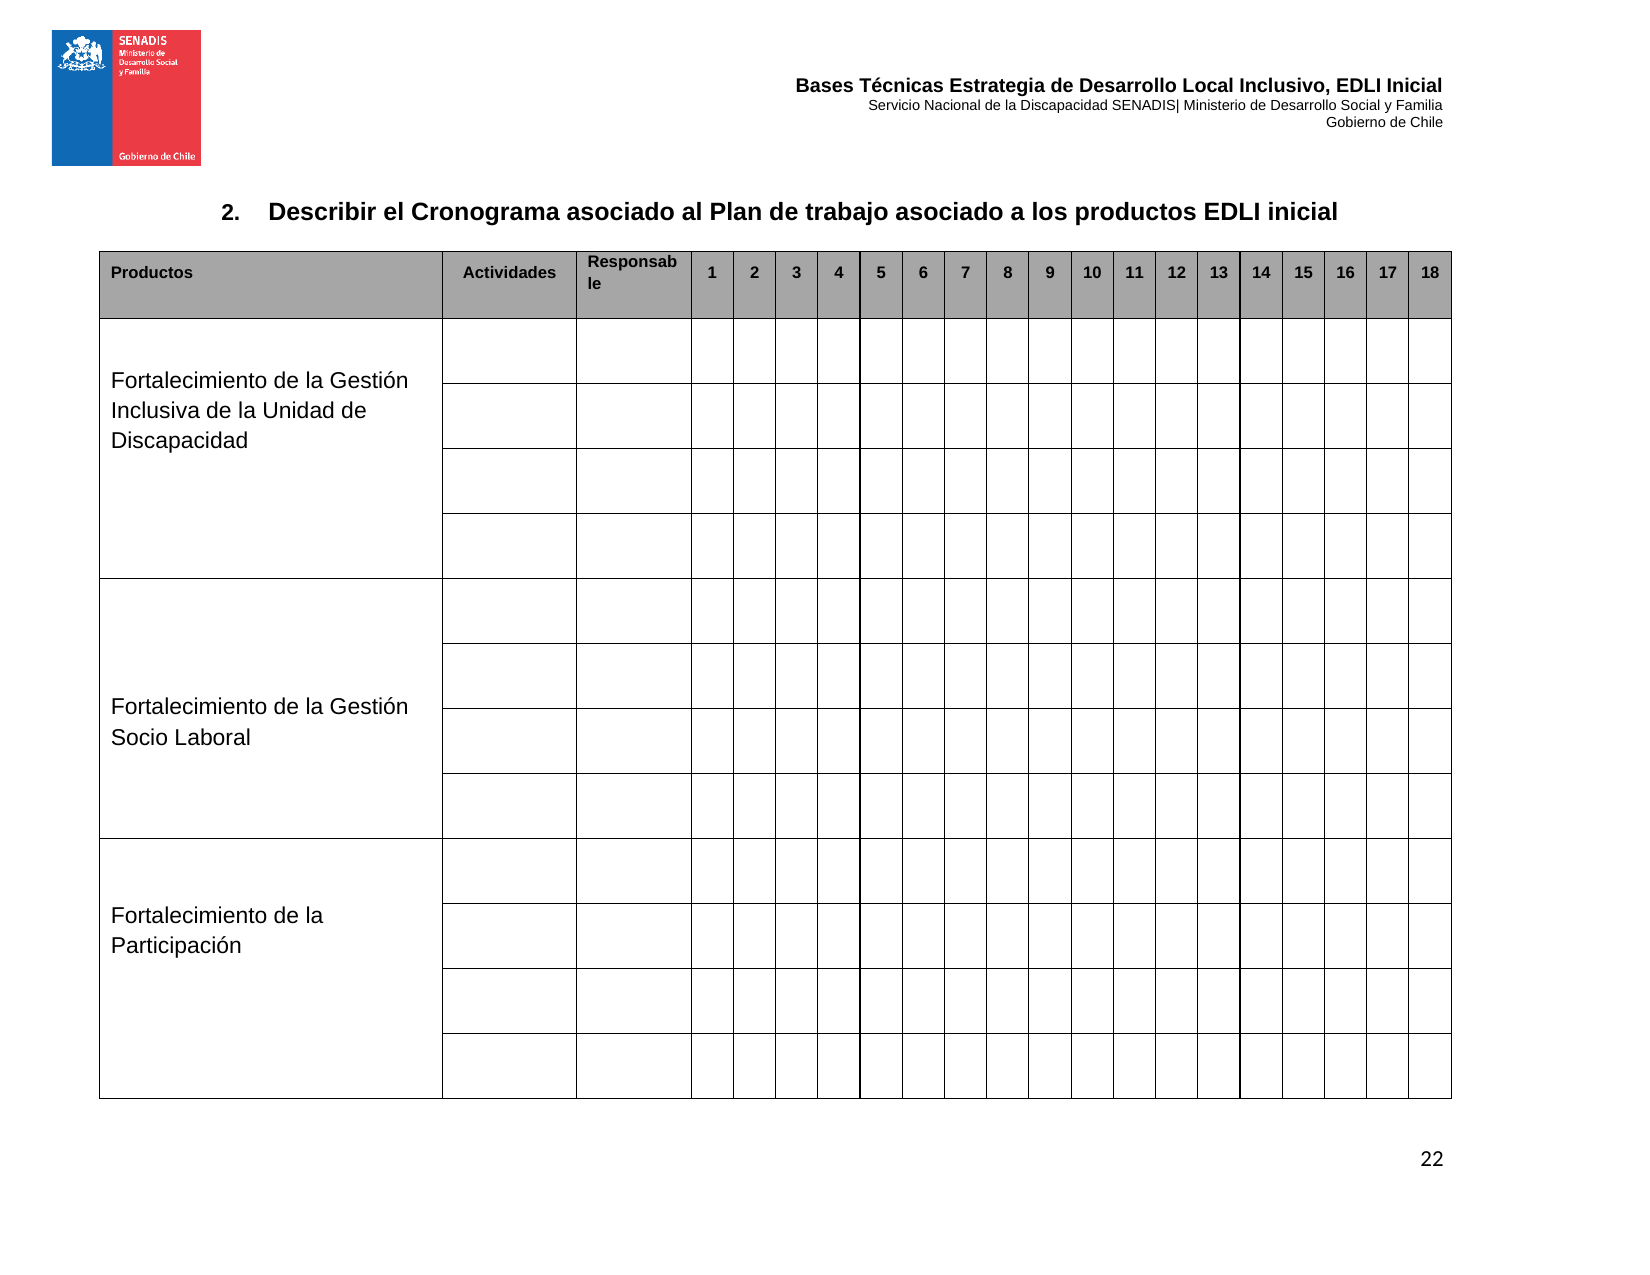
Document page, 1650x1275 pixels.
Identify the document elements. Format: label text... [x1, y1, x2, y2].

table_cell [1029, 1034, 1071, 1098]
table_cell [1072, 514, 1113, 578]
table_cell [443, 319, 576, 383]
table_header 5 [861, 252, 902, 318]
table_cell [1367, 1034, 1408, 1098]
table_cell [577, 839, 691, 903]
table_cell [903, 579, 944, 643]
table_cell [1367, 449, 1408, 513]
table_cell [1114, 514, 1155, 578]
table_cell [734, 514, 775, 578]
table_cell [1409, 384, 1451, 448]
table_cell [1156, 1034, 1197, 1098]
table_cell [1241, 774, 1282, 838]
table_cell [1029, 319, 1071, 383]
table_cell [1241, 709, 1282, 773]
table_cell [1283, 449, 1324, 513]
table_cell [1409, 839, 1451, 903]
table_cell [1283, 319, 1324, 383]
table_cell [861, 969, 902, 1033]
table_cell [1029, 839, 1071, 903]
table_cell [903, 514, 944, 578]
table_cell [776, 384, 817, 448]
table_cell [945, 319, 986, 383]
table_cell [776, 644, 817, 708]
table_cell [861, 579, 902, 643]
table_cell [1029, 969, 1071, 1033]
table_cell [1198, 709, 1239, 773]
table_header 13 [1198, 252, 1239, 318]
table_cell [734, 384, 775, 448]
table_cell [1072, 1034, 1113, 1098]
table_cell [1283, 774, 1324, 838]
table_cell [1072, 839, 1113, 903]
table_cell [1156, 774, 1197, 838]
table_cell [861, 904, 902, 968]
table_cell [692, 449, 733, 513]
table_cell [945, 709, 986, 773]
table_cell [1029, 709, 1071, 773]
table_cell [1156, 449, 1197, 513]
table_cell [692, 969, 733, 1033]
table_cell [818, 839, 859, 903]
table_cell [1283, 384, 1324, 448]
table_cell [734, 449, 775, 513]
table_header 9 [1029, 252, 1071, 318]
table_cell [945, 1034, 986, 1098]
table_cell Fortalecimiento de la Participación [100, 839, 442, 1098]
table_cell [1156, 579, 1197, 643]
table_cell [1241, 579, 1282, 643]
table_cell [861, 1034, 902, 1098]
table_cell [861, 449, 902, 513]
table_header 4 [818, 252, 859, 318]
table_cell [1367, 514, 1408, 578]
table_cell [1325, 904, 1366, 968]
table_cell [1241, 1034, 1282, 1098]
table_cell [945, 904, 986, 968]
table_header 8 [987, 252, 1028, 318]
table_cell [1241, 839, 1282, 903]
table_cell [818, 904, 859, 968]
table_cell [1114, 319, 1155, 383]
table_cell [1029, 579, 1071, 643]
table_cell [1072, 644, 1113, 708]
table_cell [692, 319, 733, 383]
table_cell [1325, 449, 1366, 513]
table_cell [903, 644, 944, 708]
table_cell [776, 449, 817, 513]
table_cell [776, 774, 817, 838]
table_cell [903, 839, 944, 903]
table_cell [945, 514, 986, 578]
table_cell [861, 384, 902, 448]
table_cell [1409, 709, 1451, 773]
table_cell [818, 514, 859, 578]
table_cell [1198, 774, 1239, 838]
table_cell [692, 1034, 733, 1098]
table_cell [818, 449, 859, 513]
table_cell [1029, 904, 1071, 968]
table_cell [1283, 709, 1324, 773]
table_cell [818, 774, 859, 838]
table_header 14 [1241, 252, 1282, 318]
table_cell [945, 579, 986, 643]
table_cell [987, 449, 1028, 513]
table_cell [1198, 449, 1239, 513]
table_cell [1156, 644, 1197, 708]
table_cell [577, 644, 691, 708]
table_cell [1198, 1034, 1239, 1098]
table_cell [776, 579, 817, 643]
table_cell [1283, 839, 1324, 903]
table_cell [577, 449, 691, 513]
table_cell [734, 644, 775, 708]
table_header 12 [1156, 252, 1197, 318]
table_cell [443, 1034, 576, 1098]
table_cell [577, 969, 691, 1033]
table_cell [443, 384, 576, 448]
table_cell [577, 514, 691, 578]
table_header Productos [100, 252, 442, 318]
table_cell [1198, 579, 1239, 643]
table_cell [987, 709, 1028, 773]
table_cell [1029, 514, 1071, 578]
table_cell [1283, 969, 1324, 1033]
table_cell [1029, 774, 1071, 838]
table_cell [1241, 449, 1282, 513]
table_cell [577, 579, 691, 643]
table_cell [692, 709, 733, 773]
table_cell [903, 904, 944, 968]
table_cell [734, 969, 775, 1033]
table_cell [1367, 644, 1408, 708]
table_cell [776, 1034, 817, 1098]
table_cell [1198, 969, 1239, 1033]
table_cell [1114, 969, 1155, 1033]
table_cell [1367, 904, 1408, 968]
table_cell [903, 709, 944, 773]
table_cell [861, 709, 902, 773]
table_header Actividades [443, 252, 576, 318]
table_cell [1325, 579, 1366, 643]
table_cell [692, 774, 733, 838]
table_cell [1409, 319, 1451, 383]
table_cell [861, 319, 902, 383]
table_cell [1156, 514, 1197, 578]
table_cell [987, 969, 1028, 1033]
table_cell [1198, 514, 1239, 578]
table_cell [1367, 839, 1408, 903]
table_cell [903, 774, 944, 838]
table_cell [903, 319, 944, 383]
table_cell [1114, 579, 1155, 643]
table_cell [861, 644, 902, 708]
table_cell [1325, 384, 1366, 448]
table_cell [1283, 644, 1324, 708]
table_cell [1072, 774, 1113, 838]
table_header 18 [1409, 252, 1451, 318]
table_cell [1409, 449, 1451, 513]
table_cell [1114, 449, 1155, 513]
table_cell [1409, 644, 1451, 708]
table_cell [861, 839, 902, 903]
table_cell [1409, 514, 1451, 578]
table_cell [1367, 774, 1408, 838]
table_cell [1283, 579, 1324, 643]
table_cell [1241, 969, 1282, 1033]
table_cell [1409, 904, 1451, 968]
table_cell [1072, 449, 1113, 513]
table_cell [818, 579, 859, 643]
table_cell [1283, 514, 1324, 578]
table_cell [443, 449, 576, 513]
table_cell [818, 1034, 859, 1098]
table_cell [818, 969, 859, 1033]
table_cell [1198, 384, 1239, 448]
table_cell [1325, 709, 1366, 773]
table_cell [776, 514, 817, 578]
table_cell [1156, 709, 1197, 773]
table_header 6 [903, 252, 944, 318]
table_cell [987, 644, 1028, 708]
table_header 1 [692, 252, 733, 318]
table_cell [861, 514, 902, 578]
table_cell [1241, 904, 1282, 968]
table_cell [734, 839, 775, 903]
table_cell [1283, 1034, 1324, 1098]
table_header 15 [1283, 252, 1324, 318]
table_cell [1156, 319, 1197, 383]
table_cell [1072, 904, 1113, 968]
table_header 2 [734, 252, 775, 318]
table_cell [1325, 1034, 1366, 1098]
table_cell [1156, 969, 1197, 1033]
table_cell [776, 839, 817, 903]
table_cell [443, 904, 576, 968]
table_cell [903, 969, 944, 1033]
table_cell [776, 709, 817, 773]
table_cell [692, 904, 733, 968]
table_cell [1156, 839, 1197, 903]
table_cell [987, 514, 1028, 578]
table_cell [1198, 319, 1239, 383]
table_header 11 [1114, 252, 1155, 318]
table_header 10 [1072, 252, 1113, 318]
table_cell [1241, 319, 1282, 383]
table_cell [443, 709, 576, 773]
table_cell [1241, 644, 1282, 708]
table_cell [1367, 579, 1408, 643]
table_cell [577, 709, 691, 773]
table_cell [776, 969, 817, 1033]
table_cell [443, 514, 576, 578]
table_cell [1029, 384, 1071, 448]
table_cell Fortalecimiento de la Gestión Inclusiva de la Unidad de Discapacidad [100, 319, 442, 578]
table_cell [1114, 1034, 1155, 1098]
table_cell [443, 644, 576, 708]
table_header 16 [1325, 252, 1366, 318]
table_cell [776, 904, 817, 968]
table_cell [734, 904, 775, 968]
list Describir el Cronograma asociado al Plan de trabajo asociado a los productos EDLI inicial [118, 197, 1443, 226]
table_cell [1029, 644, 1071, 708]
table_cell [734, 1034, 775, 1098]
table_cell [861, 774, 902, 838]
table_cell [1114, 774, 1155, 838]
table_cell [818, 384, 859, 448]
table_cell [1198, 644, 1239, 708]
table_cell [1409, 774, 1451, 838]
table_cell [1072, 384, 1113, 448]
picture [51, 30, 201, 166]
table_cell [818, 319, 859, 383]
table_cell [987, 904, 1028, 968]
table_cell [1241, 514, 1282, 578]
table_cell [443, 579, 576, 643]
table_cell [1156, 384, 1197, 448]
table_header 3 [776, 252, 817, 318]
table_cell [945, 449, 986, 513]
table_cell [1072, 969, 1113, 1033]
table_cell [734, 709, 775, 773]
table_cell [692, 384, 733, 448]
table_cell [1072, 579, 1113, 643]
table_cell [987, 839, 1028, 903]
table_cell [1072, 709, 1113, 773]
table_cell [1156, 904, 1197, 968]
table_cell [1367, 319, 1408, 383]
table_cell [1114, 384, 1155, 448]
table_cell [945, 774, 986, 838]
table_cell [577, 774, 691, 838]
table_cell [987, 579, 1028, 643]
table_cell [987, 774, 1028, 838]
table_cell [1029, 449, 1071, 513]
table_cell [692, 644, 733, 708]
table_cell [987, 384, 1028, 448]
table_cell [1114, 839, 1155, 903]
table_cell [1114, 709, 1155, 773]
table_cell [1325, 514, 1366, 578]
table_cell [987, 1034, 1028, 1098]
table_cell [945, 384, 986, 448]
table_header Responsable [577, 252, 691, 318]
table_cell [1325, 319, 1366, 383]
table_cell [903, 1034, 944, 1098]
table_cell [1072, 319, 1113, 383]
table_cell [1325, 839, 1366, 903]
table_cell [1325, 969, 1366, 1033]
table_cell [734, 774, 775, 838]
table_cell [734, 579, 775, 643]
table_cell [443, 774, 576, 838]
table_cell [1409, 1034, 1451, 1098]
table_cell [987, 319, 1028, 383]
table_cell [577, 1034, 691, 1098]
table_cell [818, 709, 859, 773]
table_cell [1409, 579, 1451, 643]
table_cell [945, 969, 986, 1033]
table_cell [1325, 774, 1366, 838]
table_cell [1198, 904, 1239, 968]
table_cell [1325, 644, 1366, 708]
table_cell [776, 319, 817, 383]
table_cell [1283, 904, 1324, 968]
table_cell [903, 449, 944, 513]
table_cell [945, 839, 986, 903]
table_cell [577, 319, 691, 383]
table_cell [1114, 644, 1155, 708]
table_cell [945, 644, 986, 708]
table_cell [1367, 709, 1408, 773]
table_cell [577, 384, 691, 448]
table_cell Fortalecimiento de la Gestión Socio Laboral [100, 579, 442, 838]
table_header 7 [945, 252, 986, 318]
table_cell [443, 969, 576, 1033]
table_cell [692, 514, 733, 578]
table_cell [1367, 969, 1408, 1033]
table_cell [1367, 384, 1408, 448]
table_cell [903, 384, 944, 448]
table_cell [818, 644, 859, 708]
table_cell [1241, 384, 1282, 448]
table_cell [577, 904, 691, 968]
table_cell [734, 319, 775, 383]
table_cell [443, 839, 576, 903]
table_cell [692, 579, 733, 643]
table_cell [1409, 969, 1451, 1033]
table_cell [692, 839, 733, 903]
table_cell [1198, 839, 1239, 903]
table_header 17 [1367, 252, 1408, 318]
table_cell [1114, 904, 1155, 968]
